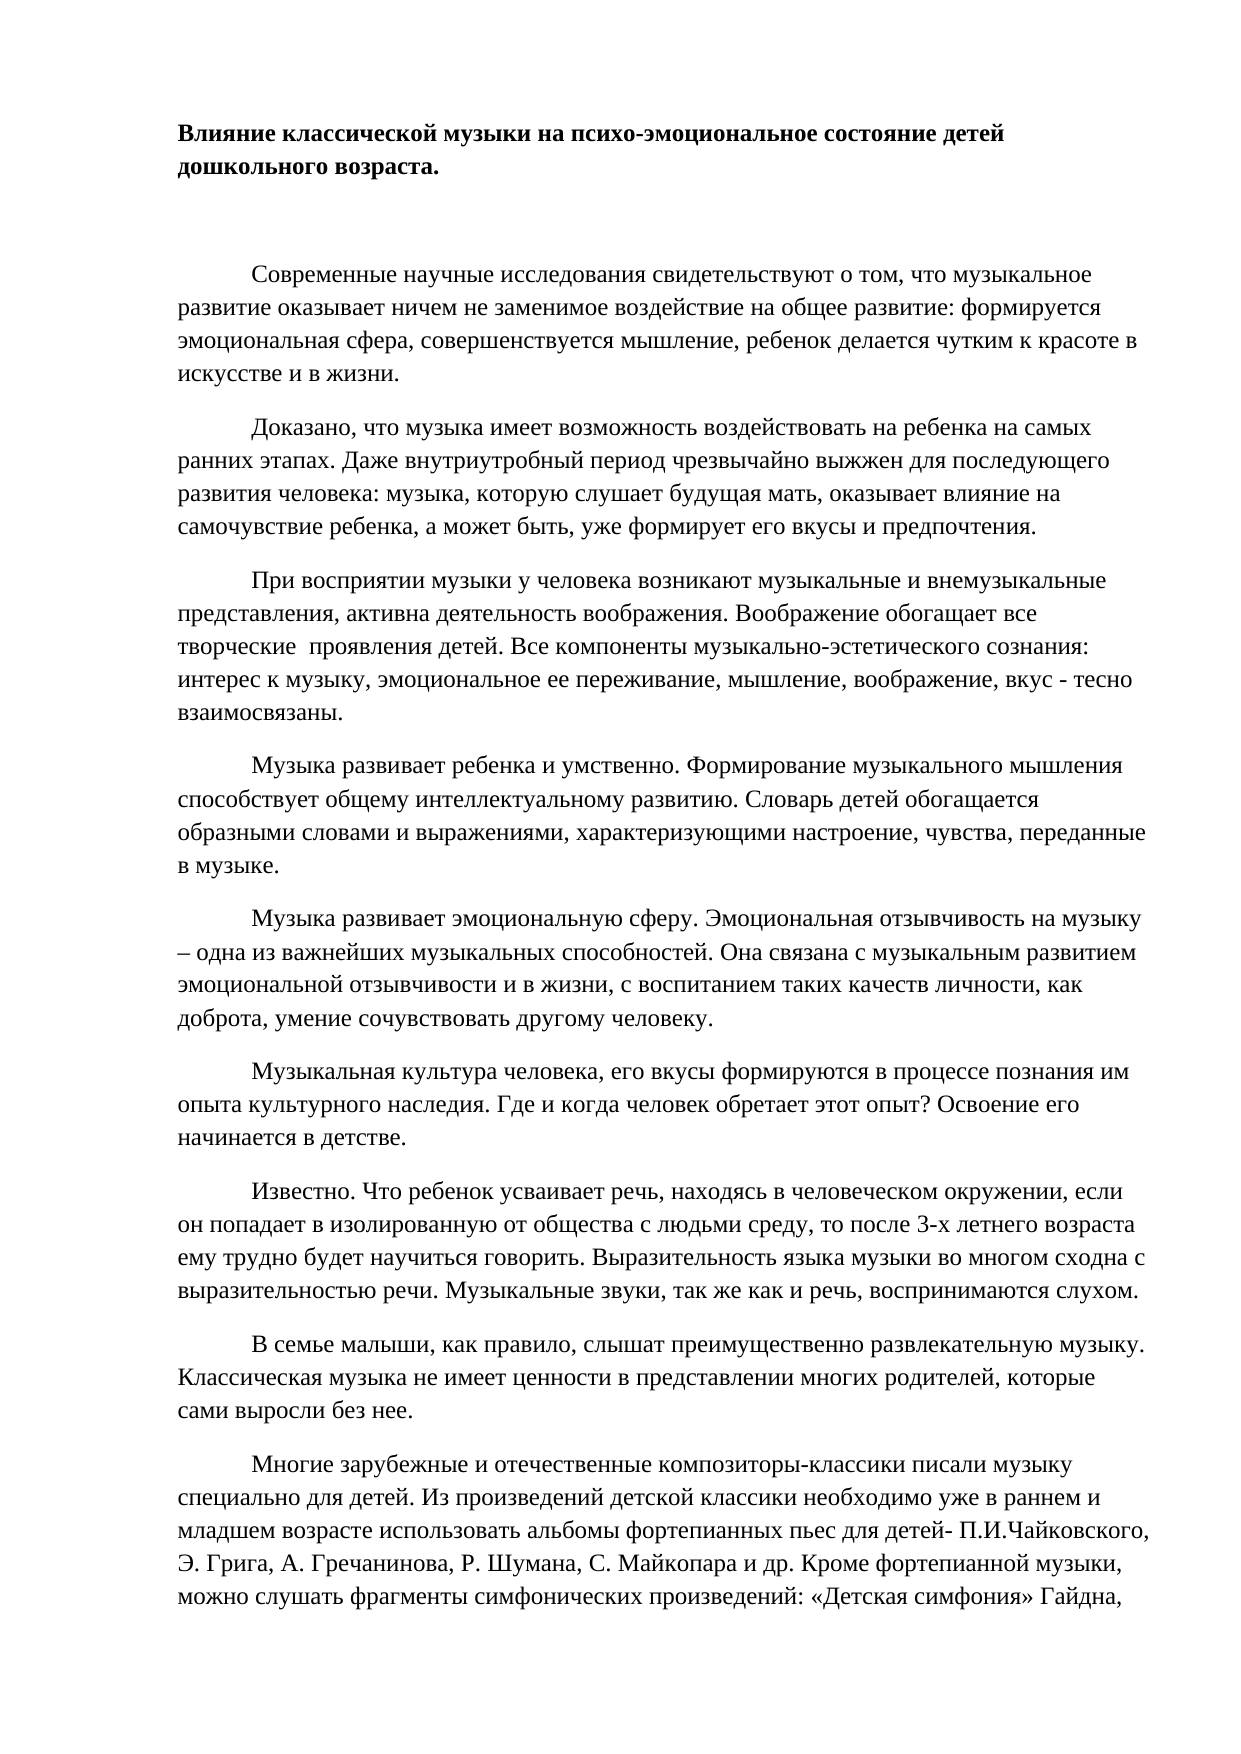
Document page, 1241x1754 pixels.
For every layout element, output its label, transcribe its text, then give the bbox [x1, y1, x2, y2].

text Современные научные исследования свидетельствуют о том, что музыкальное развитие оказывает ничем не заменимое воздействие на общее развитие: формируется эмоциональная сфера, совершенствуется мышление, ребенок делается чутким к красоте в искусстве и в жизни. [177, 259, 1152, 387]
text Доказано, что музыка имеет возможность воздействовать на ребенка на самых ранних этапах. Даже внутриутробный период чрезвычайно выжжен для последующего развития человека: музыка, которую слушает будущая мать, оказывает влияние на самочувствие ребенка, а может быть, уже формирует его вкусы и предпочтения. [177, 412, 1152, 539]
text Музыкальная культура человека, его вкусы формируются в процессе познания им опыта культурного наследия. Где и когда человек обретает этот опыт? Освоение его начинается в детстве. [177, 1056, 1152, 1151]
text Музыка развивает эмоциональную сферу. Эмоциональная отзывчивость на музыку – одна из важнейших музыкальных способностей. Она связана с музыкальным развитием эмоциональной отзывчивости и в жизни, с воспитанием таких качеств личности, как доброта, умение сочувствовать другому человеку. [177, 903, 1152, 1031]
text Известно. Что ребенок усваивает речь, находясь в человеческом окружении, если он попадает в изолированную от общества с людьми среду, то после 3-х летнего возраста ему трудно будет научиться говорить. Выразительность языка музыки во многом сходна с выразительностью речи. Музыкальные звуки, так же как и речь, воспринимаются слухом. [177, 1176, 1152, 1304]
text При восприятии музыки у человека возникают музыкальные и внемузыкальные представления, активна деятельность воображения. Воображение обогащает все творческие проявления детей. Все компоненты музыкально-эстетического сознания: интерес к музыку, эмоциональное ее переживание, мышление, воображение, вкус - тесно взаимосвязаны. [177, 565, 1152, 726]
text Влияние классической музыки на психо-эмоциональное состояние детей дошкольного возраста. [177, 118, 1152, 180]
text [177, 1449, 1152, 1610]
text Музыка развивает ребенка и умственно. Формирование музыкального мышления способствует общему интеллектуальному развитию. Словарь детей обогащается образными словами и выражениями, характеризующими настроение, чувства, переданные в музыке. [177, 751, 1152, 878]
text В семье малыши, как правило, слышат преимущественно развлекательную музыку. Классическая музыка не имеет ценности в представлении многих родителей, которые сами выросли без нее. [177, 1329, 1152, 1424]
